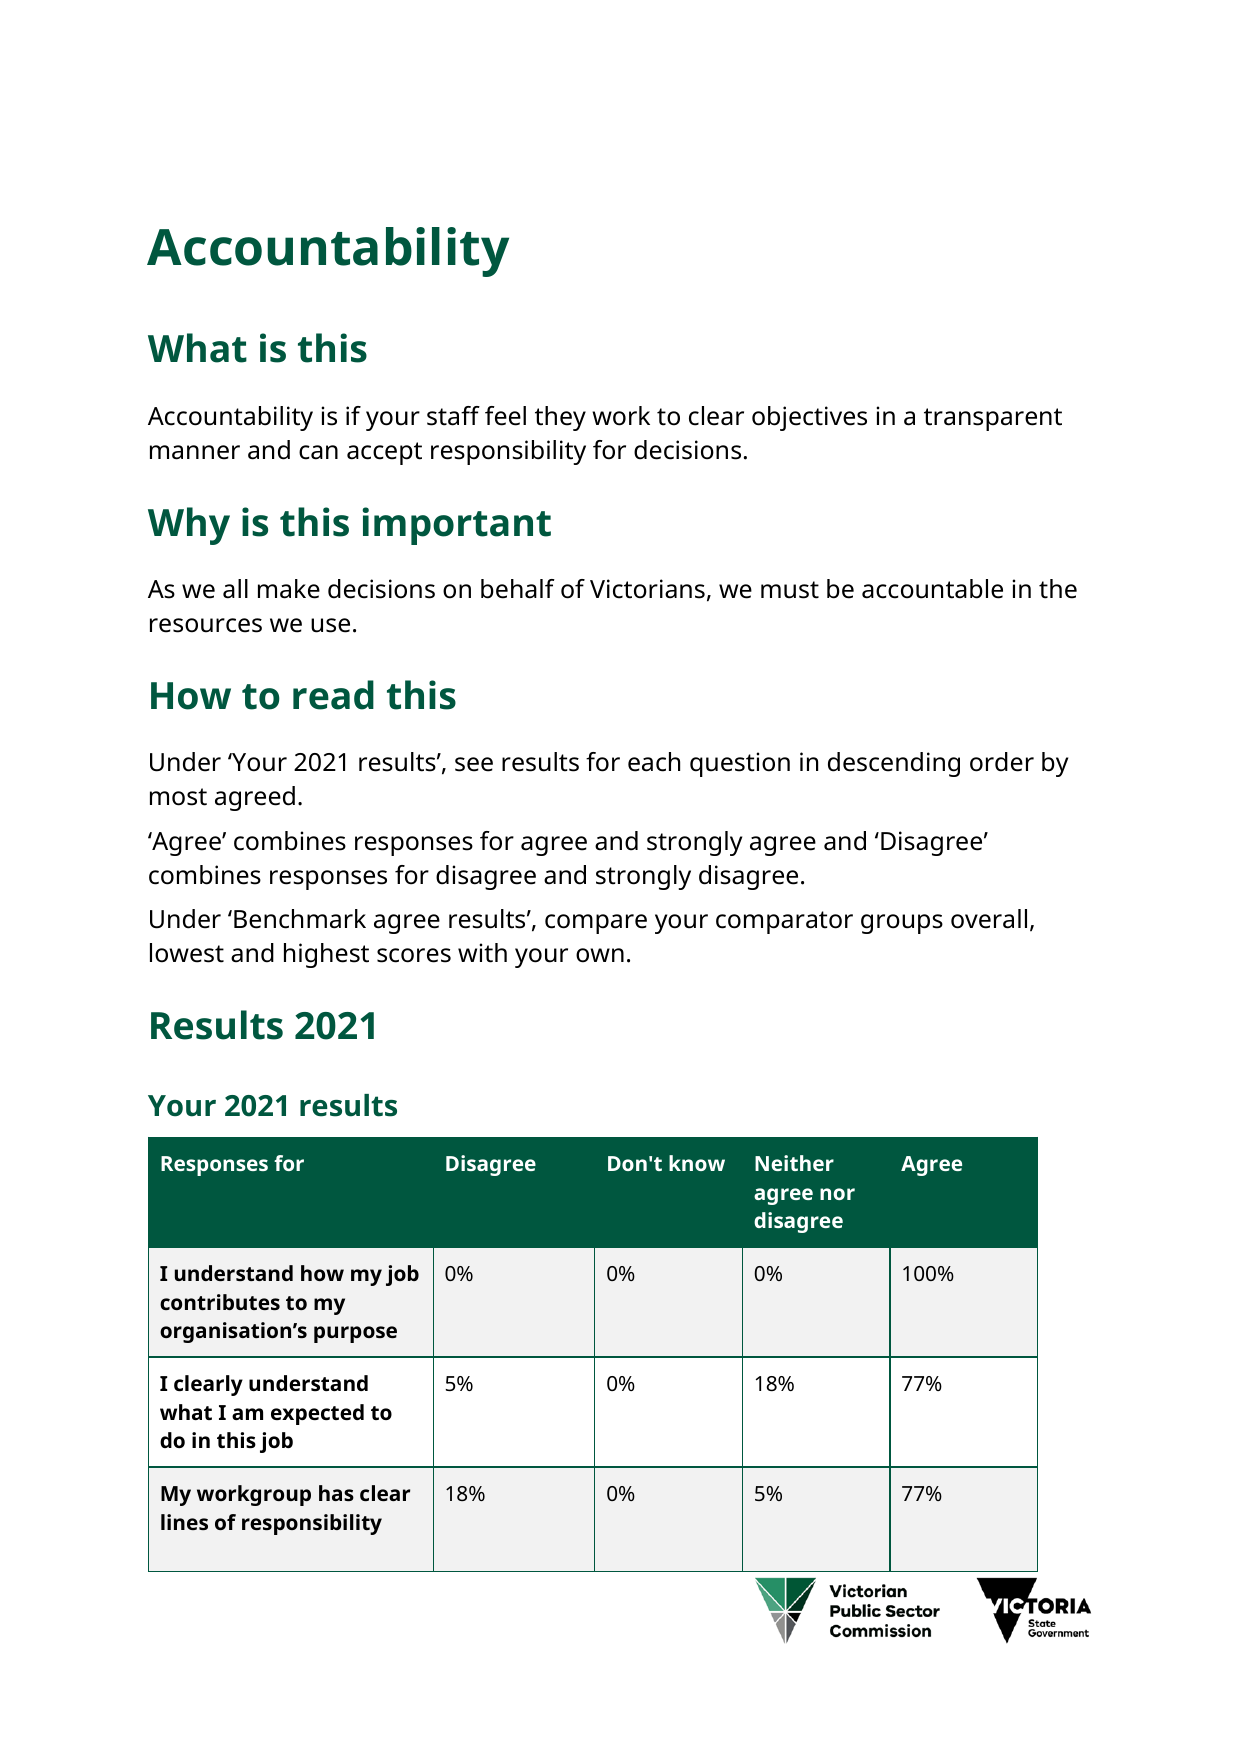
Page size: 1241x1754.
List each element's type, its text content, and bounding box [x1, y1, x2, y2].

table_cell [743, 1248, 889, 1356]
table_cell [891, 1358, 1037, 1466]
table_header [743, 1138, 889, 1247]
subtitle What is this [148, 323, 1092, 374]
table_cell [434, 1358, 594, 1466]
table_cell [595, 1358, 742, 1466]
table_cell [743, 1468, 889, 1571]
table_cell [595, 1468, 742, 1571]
text ‘Agree’ combines responses for agree and strongly agree and ‘Disagree’ combines responses for disagree and strongly disagree. [148, 823, 1092, 891]
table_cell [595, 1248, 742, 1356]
text Under ‘Your 2021 results’, see results for each question in descending order by most agreed. [148, 745, 1092, 813]
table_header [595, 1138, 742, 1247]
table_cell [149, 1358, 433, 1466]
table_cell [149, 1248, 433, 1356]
subtitle Your 2021 results [148, 1085, 1092, 1125]
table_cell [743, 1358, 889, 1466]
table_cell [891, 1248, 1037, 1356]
subtitle Why is this important [148, 496, 1092, 547]
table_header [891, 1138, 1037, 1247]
subtitle How to read this [148, 669, 1092, 720]
picture [754, 1577, 1093, 1645]
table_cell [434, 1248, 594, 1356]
subtitle Results 2021 [148, 999, 1092, 1050]
text Accountability is if your staff feel they work to clear objectives in a transparent manner and can accept responsibility for decisions. [148, 398, 1092, 467]
text Under ‘Benchmark agree results’, compare your comparator groups overall, lowest and highest scores with your own. [148, 902, 1092, 970]
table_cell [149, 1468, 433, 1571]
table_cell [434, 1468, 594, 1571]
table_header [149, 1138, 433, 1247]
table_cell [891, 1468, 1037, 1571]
subtitle Accountability [148, 212, 1092, 280]
text As we all make decisions on behalf of Victorians, we must be accountable in the resources we use. [148, 572, 1092, 640]
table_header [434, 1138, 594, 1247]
